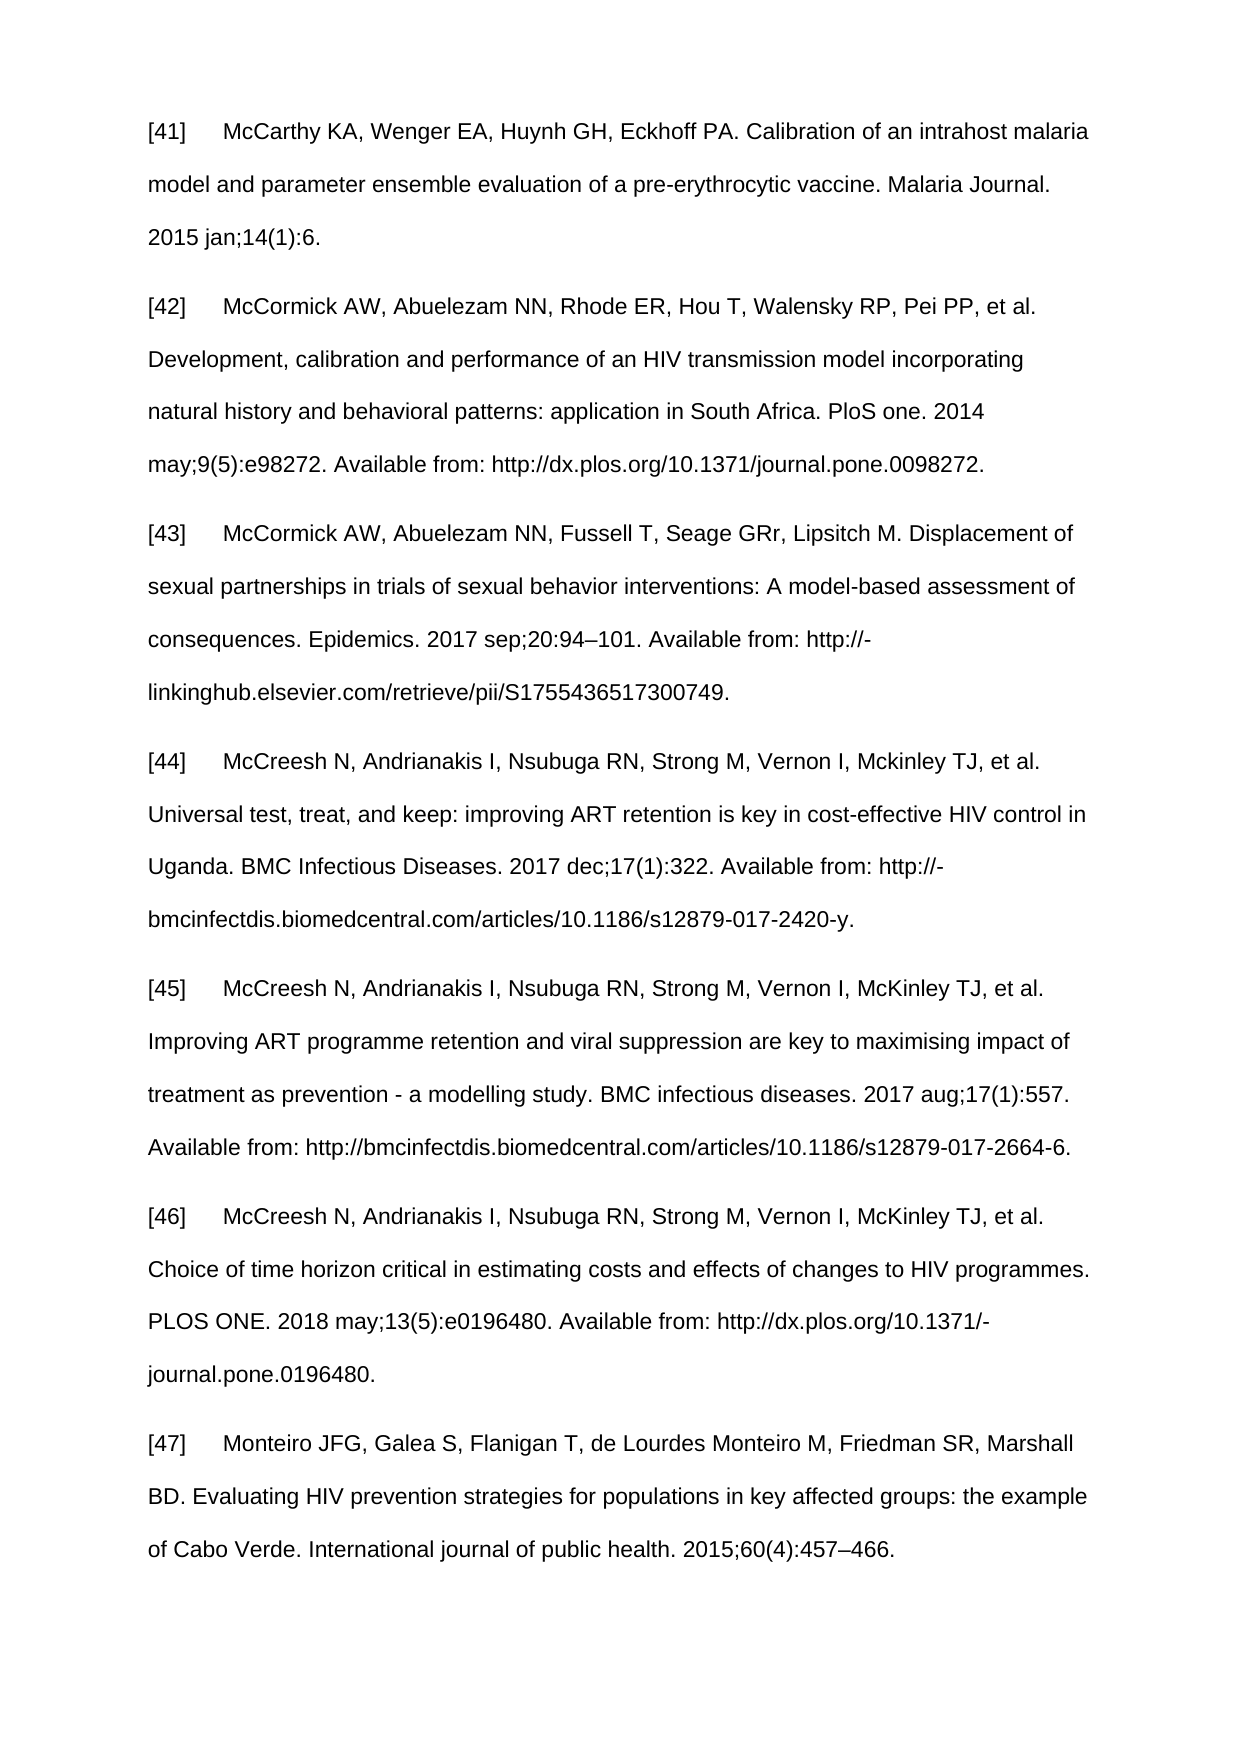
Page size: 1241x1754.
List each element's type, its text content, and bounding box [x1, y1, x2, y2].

text [45] McCreesh N, Andrianakis I, Nsubuga RN, Strong M, Vernon I, McKinley TJ, et al. Improving ART programme retention and viral suppression are key to maximising impact of treatment as prevention - a modelling study. BMC infectious diseases. 2017 aug;17(1):557. Available from: http://bmcinfectdis.biomedcentral.com/articles/10.1186/s12879-017-2664-6. [148, 975, 1092, 1160]
text [44] McCreesh N, Andrianakis I, Nsubuga RN, Strong M, Vernon I, Mckinley TJ, et al. Universal test, treat, and keep: improving ART retention is key in cost-effective HIV control in Uganda. BMC Infectious Diseases. 2017 dec;17(1):322. Available from: http://bmcinfectdis.biomedcentral.com/articles/10.1186/s12879-017-2420-y. [148, 748, 1092, 932]
text [46] McCreesh N, Andrianakis I, Nsubuga RN, Strong M, Vernon I, McKinley TJ, et al. Choice of time horizon critical in estimating costs and effects of changes to HIV programmes. PLOS ONE. 2018 may;13(5):e0196480. Available from: http://dx.plos.org/10.1371/journal.pone.0196480. [148, 1203, 1092, 1387]
text [41] McCarthy KA, Wenger EA, Huynh GH, Eckhoff PA. Calibration of an intrahost malaria model and parameter ensemble evaluation of a pre-erythrocytic vaccine. Malaria Journal. 2015 jan;14(1):6. [148, 118, 1092, 250]
text [47] Monteiro JFG, Galea S, Flanigan T, de Lourdes Monteiro M, Friedman SR, Marshall BD. Evaluating HIV prevention strategies for populations in key affected groups: the example of Cabo Verde. International journal of public health. 2015;60(4):457–466. [148, 1430, 1092, 1562]
text [42] McCormick AW, Abuelezam NN, Rhode ER, Hou T, Walensky RP, Pei PP, et al. Development, calibration and performance of an HIV transmission model incorporating natural history and behavioral patterns: application in South Africa. PloS one. 2014 may;9(5):e98272. Available from: http://dx.plos.org/10.1371/journal.pone.0098272. [148, 293, 1092, 477]
text [43] McCormick AW, Abuelezam NN, Fussell T, Seage GRr, Lipsitch M. Displacement of sexual partnerships in trials of sexual behavior interventions: A model-based assessment of consequences. Epidemics. 2017 sep;20:94–101. Available from: http://linkinghub.elsevier.com/retrieve/pii/S1755436517300749. [148, 520, 1092, 705]
